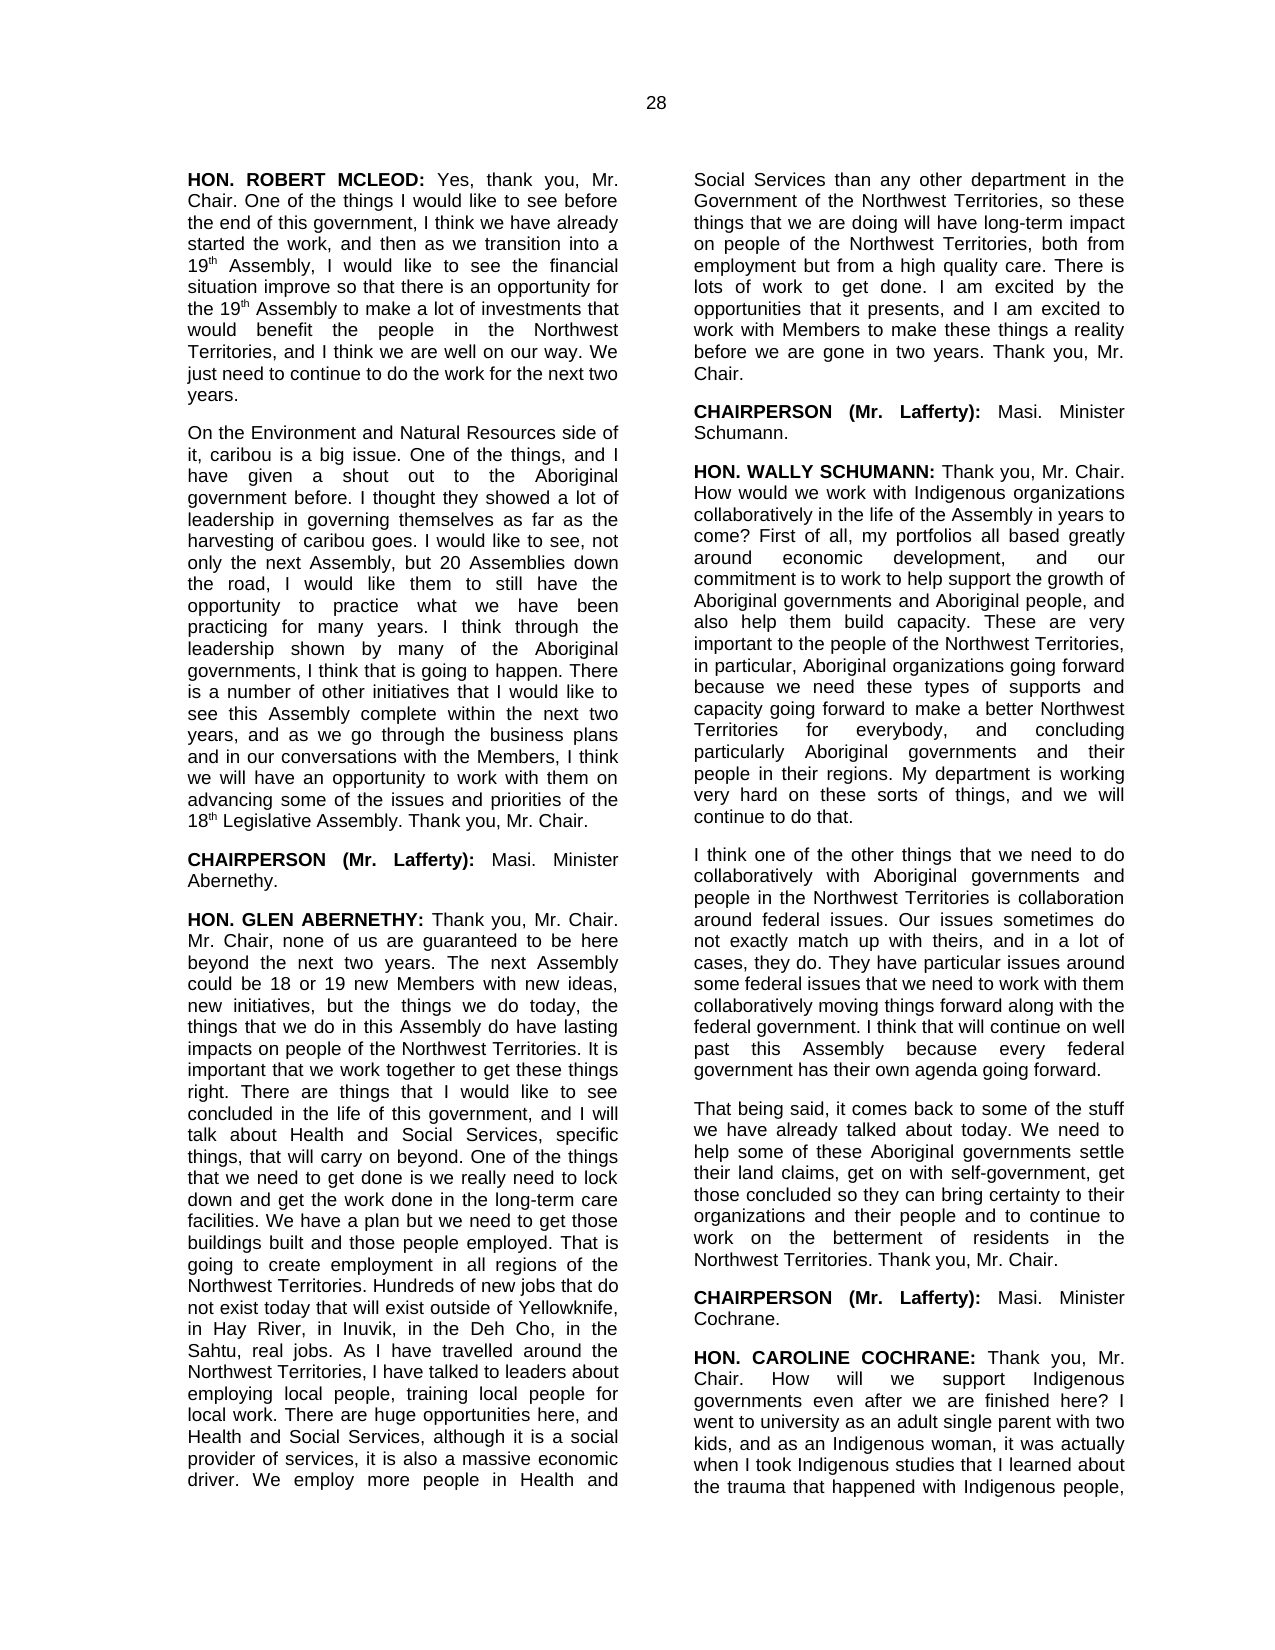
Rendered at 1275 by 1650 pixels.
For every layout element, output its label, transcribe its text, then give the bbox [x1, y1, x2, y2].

text CHAIRPERSON (Mr. Lafferty): Masi. Minister Cochrane. [694, 1287, 1125, 1330]
text I think one of the other things that we need to do collaboratively with Aboriginal governments and people in the Northwest Territories is collaboration around federal issues. Our issues sometimes do not exactly match up with theirs, and in a lot of cases, they do. They have particular issues around some federal issues that we need to work with them collaboratively moving things forward along with the federal government. I think that will continue on well past this Assembly because every federal government has their own agenda going forward. [694, 844, 1125, 1081]
text HON. ROBERT MCLEOD: Yes, thank you, Mr. Chair. One of the things I would like to see before the end of this government, I think we have already started the work, and then as we transition into a 19th Assembly, I would like to see the financial situation improve so that there is an opportunity for the 19th Assembly to make a lot of investments that would benefit the people in the Northwest Territories, and I think we are well on our way. We just need to continue to do the work for the next two years. [187, 168, 619, 406]
text That being said, it comes back to some of the stuff we have already talked about today. We need to help some of these Aboriginal governments settle their land claims, get on with self-government, get those concluded so they can bring certainty to their organizations and their people and to continue to work on the betterment of residents in the Northwest Territories. Thank you, Mr. Chair. [694, 1097, 1125, 1270]
text HON. GLEN ABERNETHY: Thank you, Mr. Chair. Mr. Chair, none of us are guaranteed to be here beyond the next two years. The next Assembly could be 18 or 19 new Members with new ideas, new initiatives, but the things we do today, the things that we do in this Assembly do have lasting impacts on people of the Northwest Territories. It is important that we work together to get these things right. There are things that I would like to see concluded in the life of this government, and I will talk about Health and Social Services, specific things, that will carry on beyond. One of the things that we need to get done is we really need to lock down and get the work done in the long-term care facilities. We have a plan but we need to get those buildings built and those people employed. That is going to create employment in all regions of the Northwest Territories. Hundreds of new jobs that do not exist today that will exist outside of Yellowknife, in Hay River, in Inuvik, in the Deh Cho, in the Sahtu, real jobs. As I have travelled around the Northwest Territories, I have talked to leaders about employing local people, training local people for local work. There are huge opportunities here, and Health and Social Services, although it is a social provider of services, it is also a massive economic driver. We employ more people in Health and Social Services than any other department in the Government of the Northwest Territories, so these things that we are doing will have long-term impact on people of the Northwest Territories, both from employment but from a high quality care. There is lots of work to get done. I am excited by the opportunities that it presents, and I am excited to work with Members to make these things a reality before we are gone in two years. Thank you, Mr. Chair. [187, 908, 619, 1491]
text CHAIRPERSON (Mr. Lafferty): Masi. Minister Schumann. [694, 401, 1125, 444]
text HON. WALLY SCHUMANN: Thank you, Mr. Chair. How would we work with Indigenous organizations collaboratively in the life of the Assembly in years to come? First of all, my portfolios all based greatly around economic development, and our commitment is to work to help support the growth of Aboriginal governments and Aboriginal people, and also help them build capacity. These are very important to the people of the Northwest Territories, in particular, Aboriginal organizations going forward because we need these types of supports and capacity going forward to make a better Northwest Territories for everybody, and concluding particularly Aboriginal governments and their people in their regions. My department is working very hard on these sorts of things, and we will continue to do that. [694, 460, 1125, 827]
text On the Environment and Natural Resources side of it, caribou is a big issue. One of the things, and I have given a shout out to the Aboriginal government before. I thought they showed a lot of leadership in governing themselves as far as the harvesting of caribou goes. I would like to see, not only the next Assembly, but 20 Assemblies down the road, I would like them to still have the opportunity to practice what we have been practicing for many years. I think through the leadership shown by many of the Aboriginal governments, I think that is going to happen. There is a number of other initiatives that I would like to see this Assembly complete within the next two years, and as we go through the business plans and in our conversations with the Members, I think we will have an opportunity to work with them on advancing some of the issues and priorities of the 18th Legislative Assembly. Thank you, Mr. Chair. [187, 422, 619, 832]
text CHAIRPERSON (Mr. Lafferty): Masi. Minister Abernethy. [187, 848, 619, 892]
